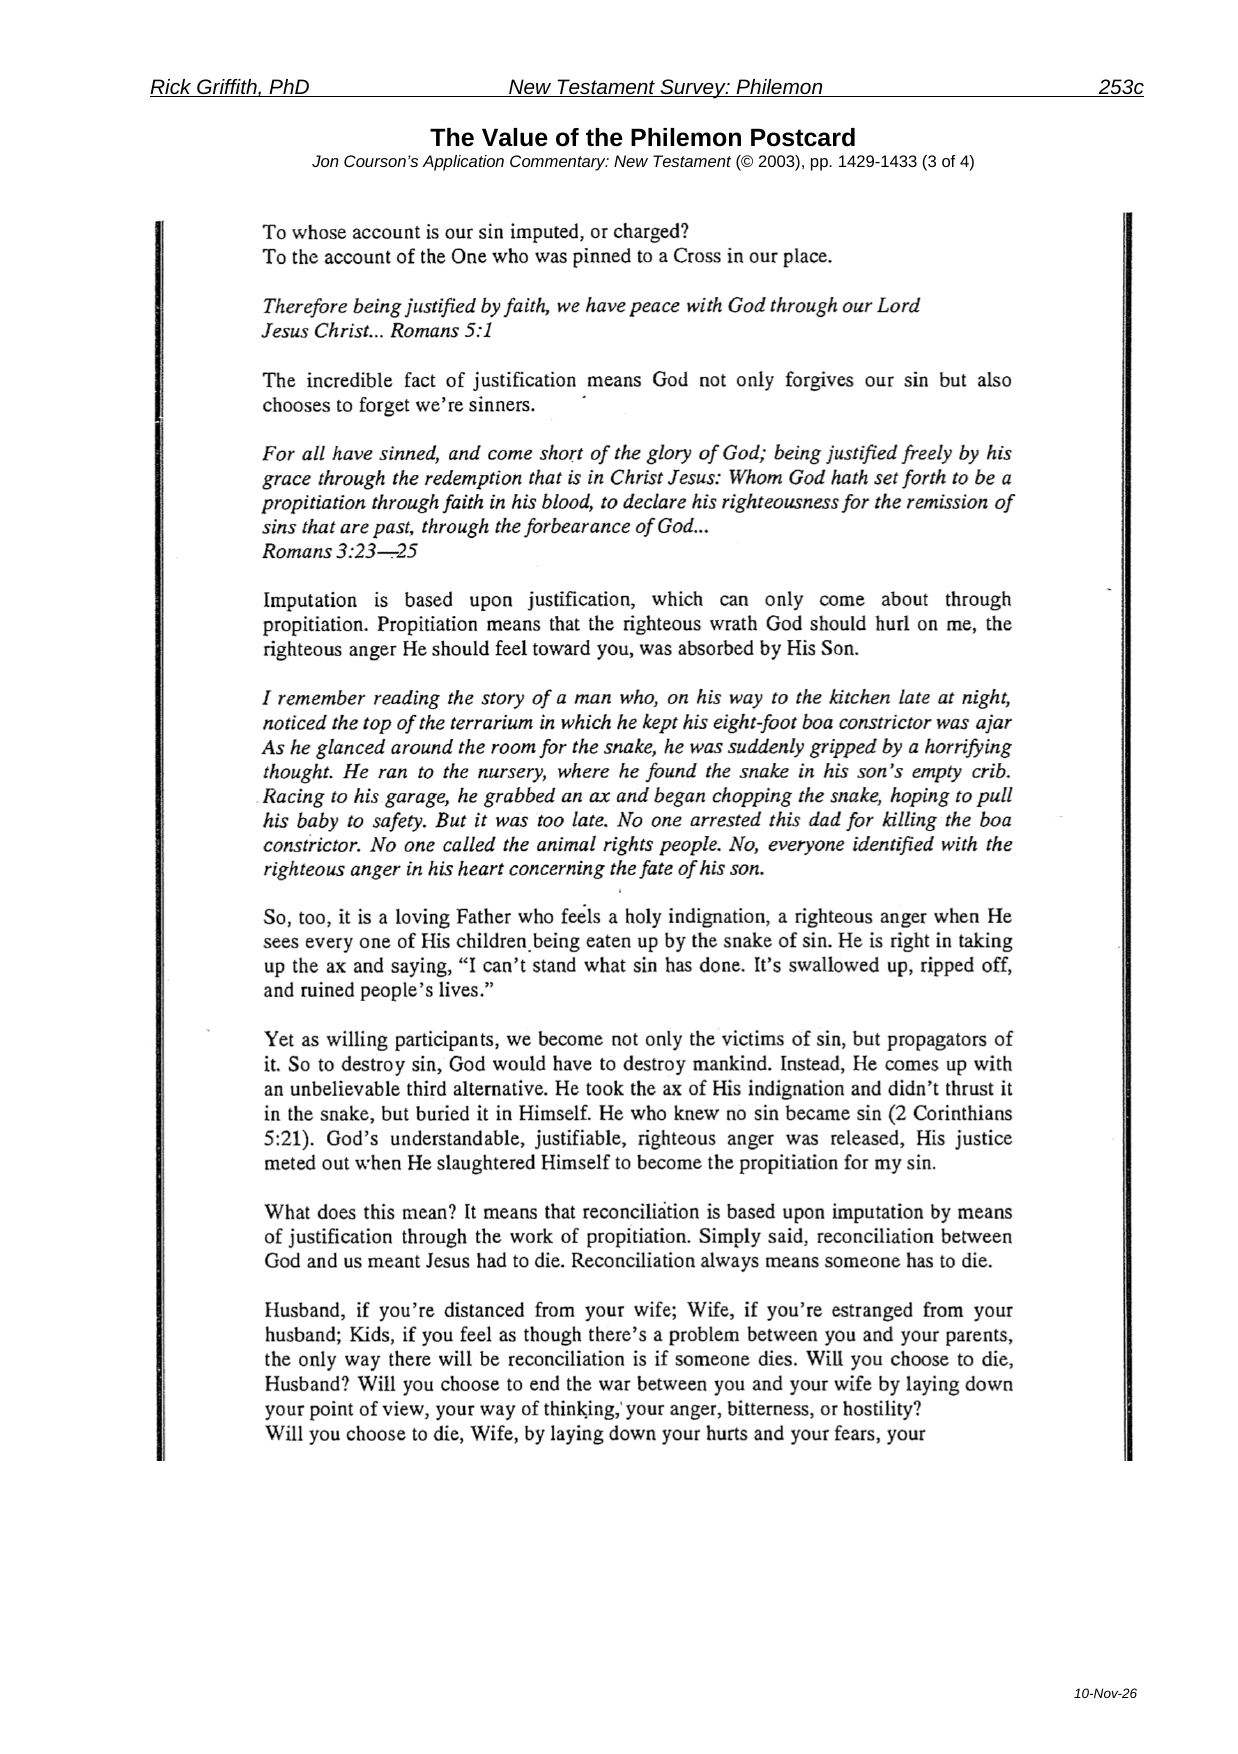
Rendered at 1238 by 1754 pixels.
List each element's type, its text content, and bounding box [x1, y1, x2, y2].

text Jon Courson’s Application Commentary: New Testament (© 2003), pp. 1429-1433 (3 of 4) [150, 152, 1137, 171]
text The Value of the Philemon Postcard [150, 123, 1137, 152]
picture [150, 209, 1137, 1461]
